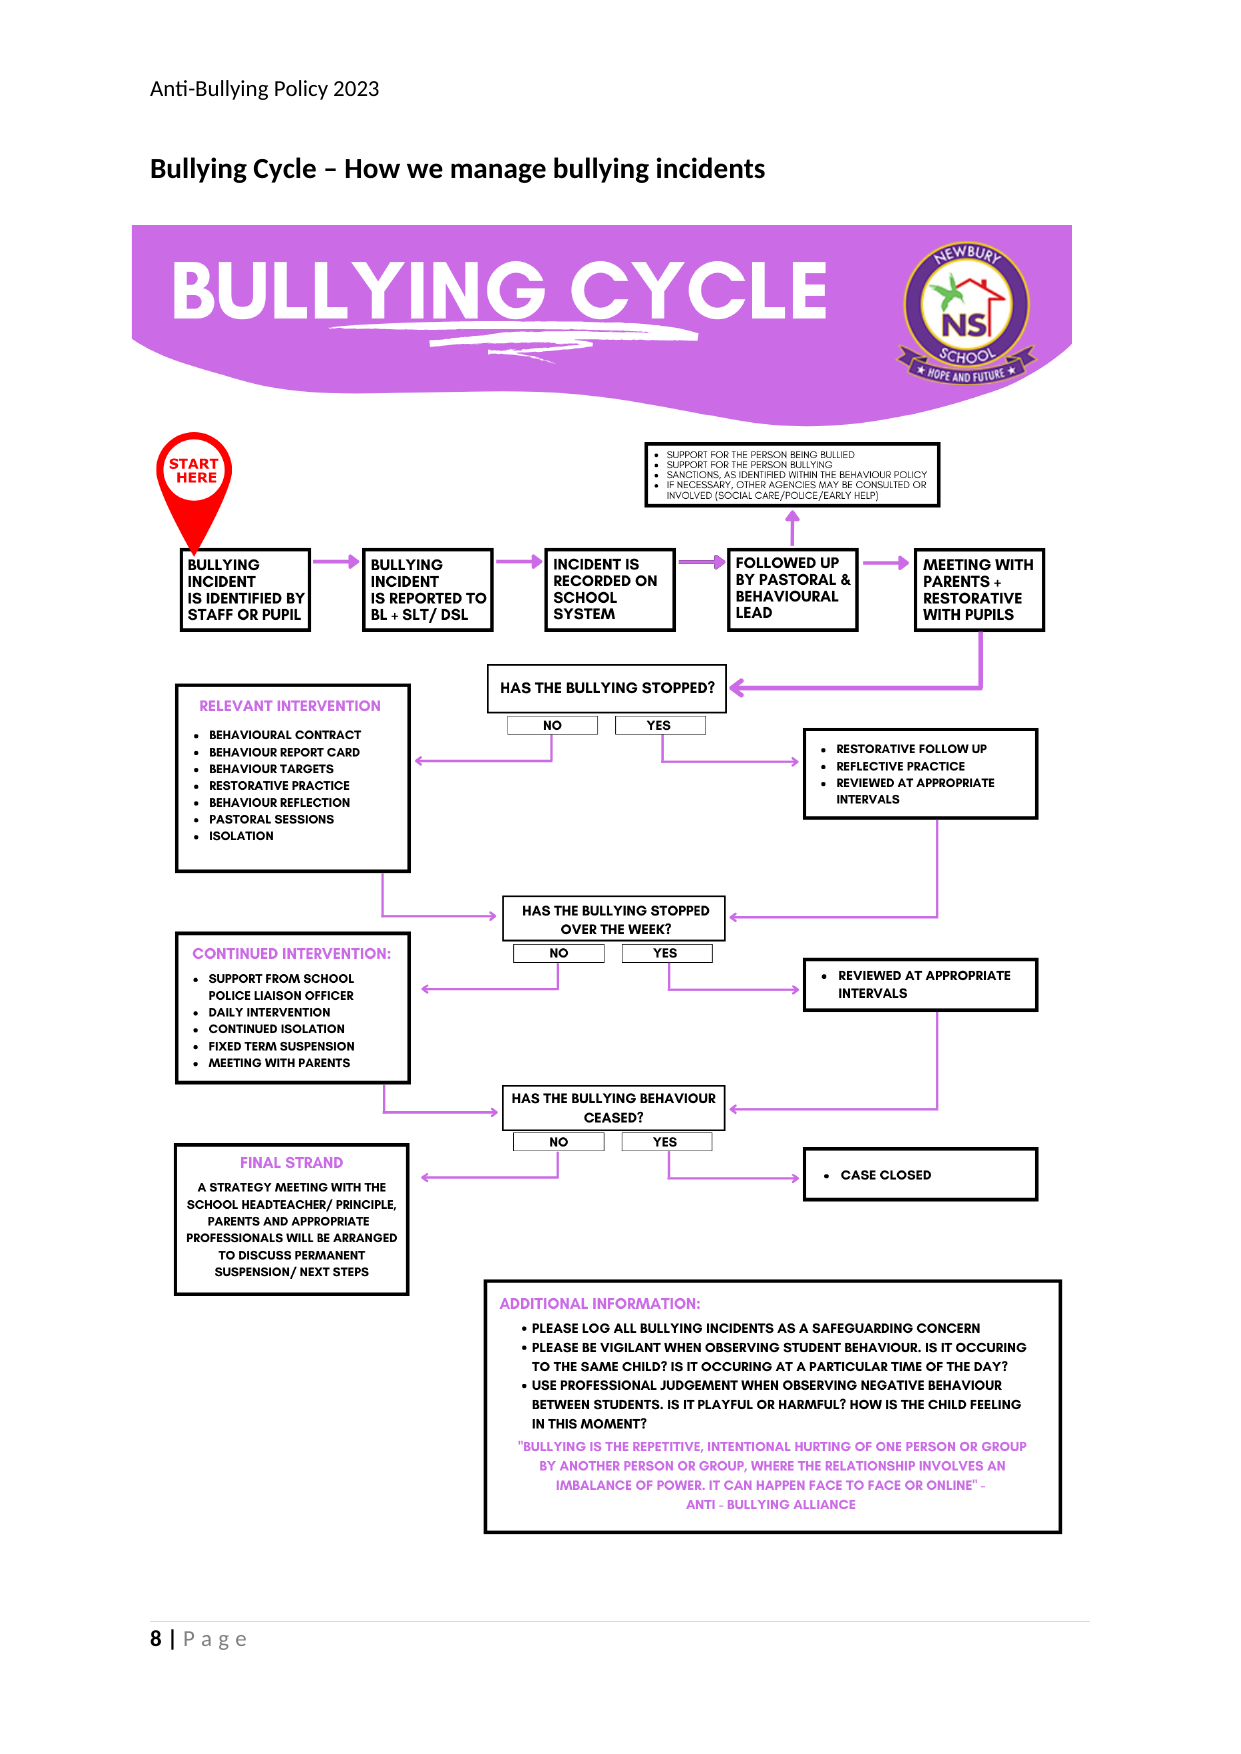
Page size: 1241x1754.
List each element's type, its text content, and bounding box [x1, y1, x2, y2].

text Bullying Cycle – How we manage bullying incidents [150, 150, 1090, 186]
picture [131, 225, 1072, 1556]
